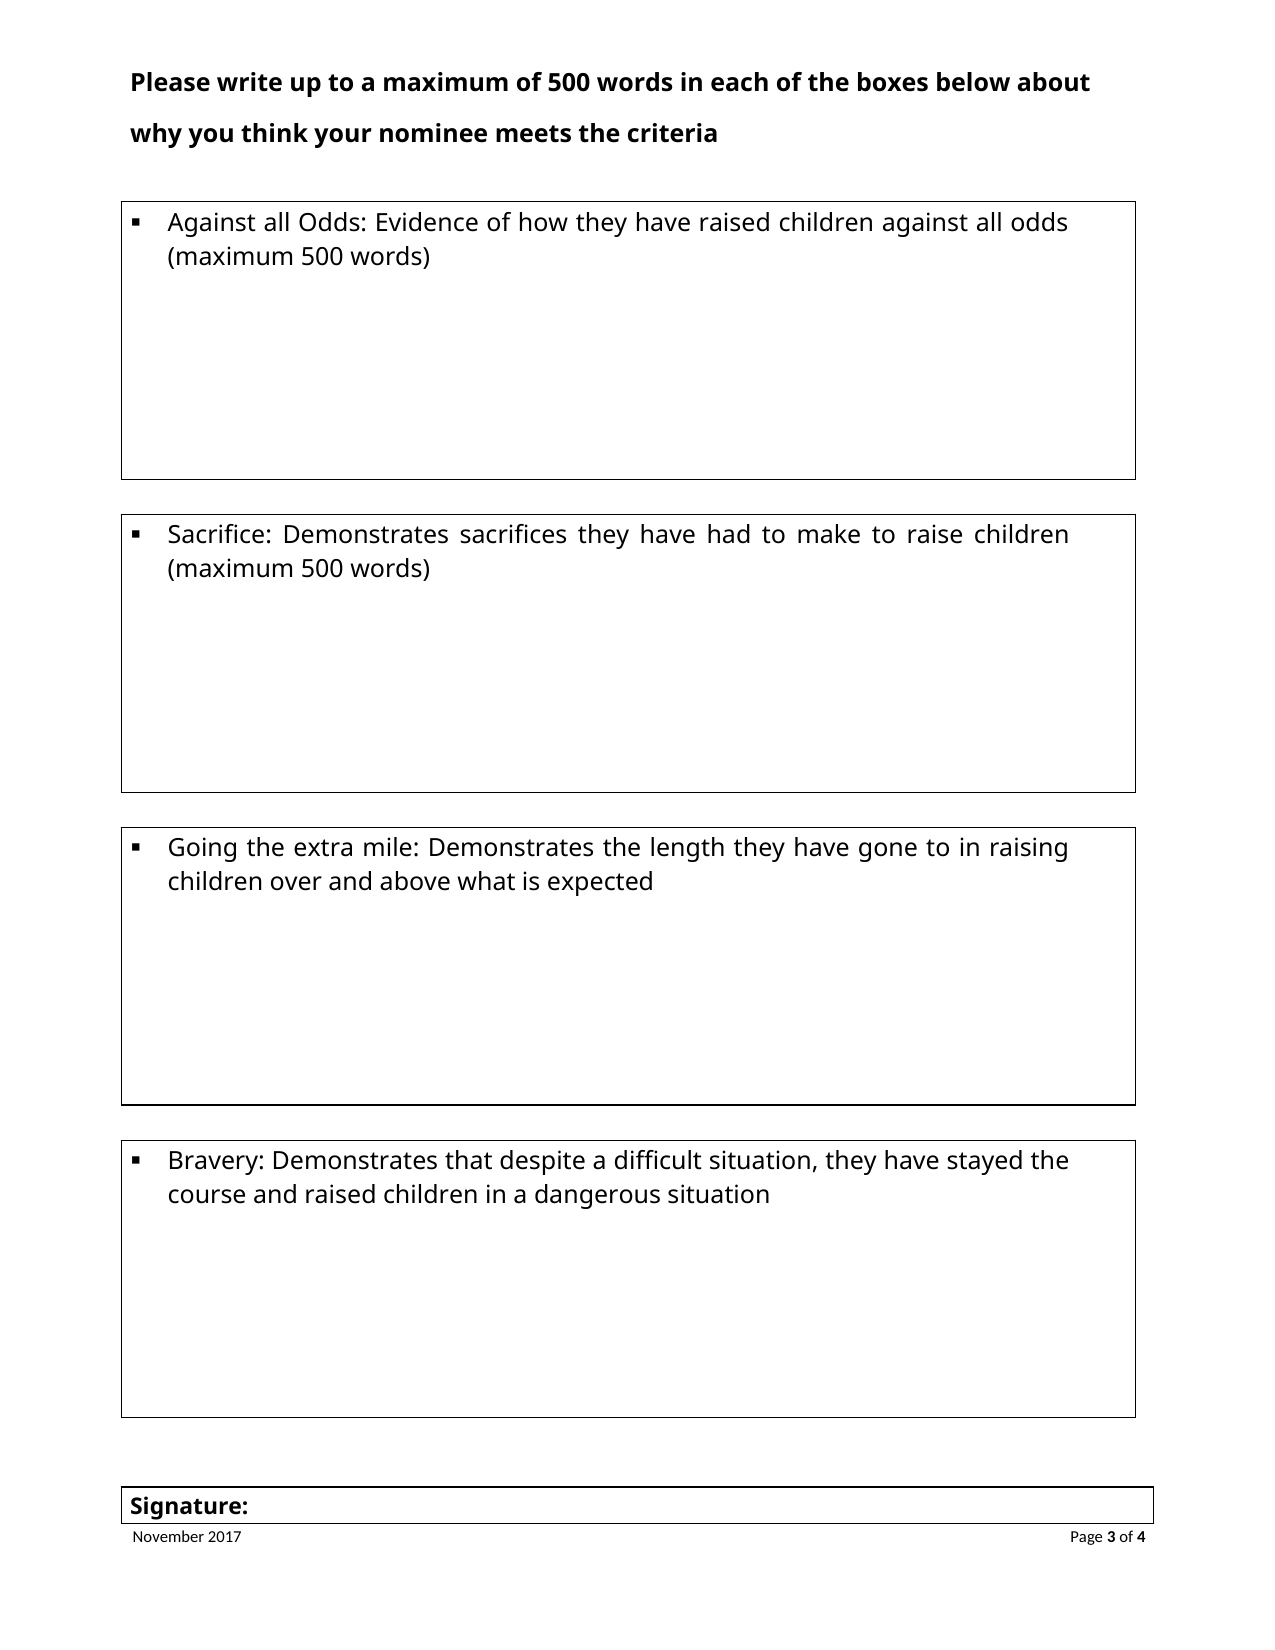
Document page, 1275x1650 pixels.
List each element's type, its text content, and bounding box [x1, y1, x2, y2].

list Going the extra mile: Demonstrates the length they have gone to in raising children over and above what is expected [122, 828, 1135, 898]
list Sacrifice: Demonstrates sacrifices they have had to make to raise children (maximum 500 words) [122, 515, 1135, 585]
text Signature: [122, 1488, 1153, 1523]
list Against all Odds: Evidence of how they have raised children against all odds (maximum 500 words) [122, 202, 1135, 272]
list Bravery: Demonstrates that despite a difficult situation, they have stayed the course and raised children in a dangerous situation [122, 1141, 1135, 1211]
text Please write up to a maximum of 500 words in each of the boxes below about why you think your nominee meets the criteria [130, 65, 1145, 150]
